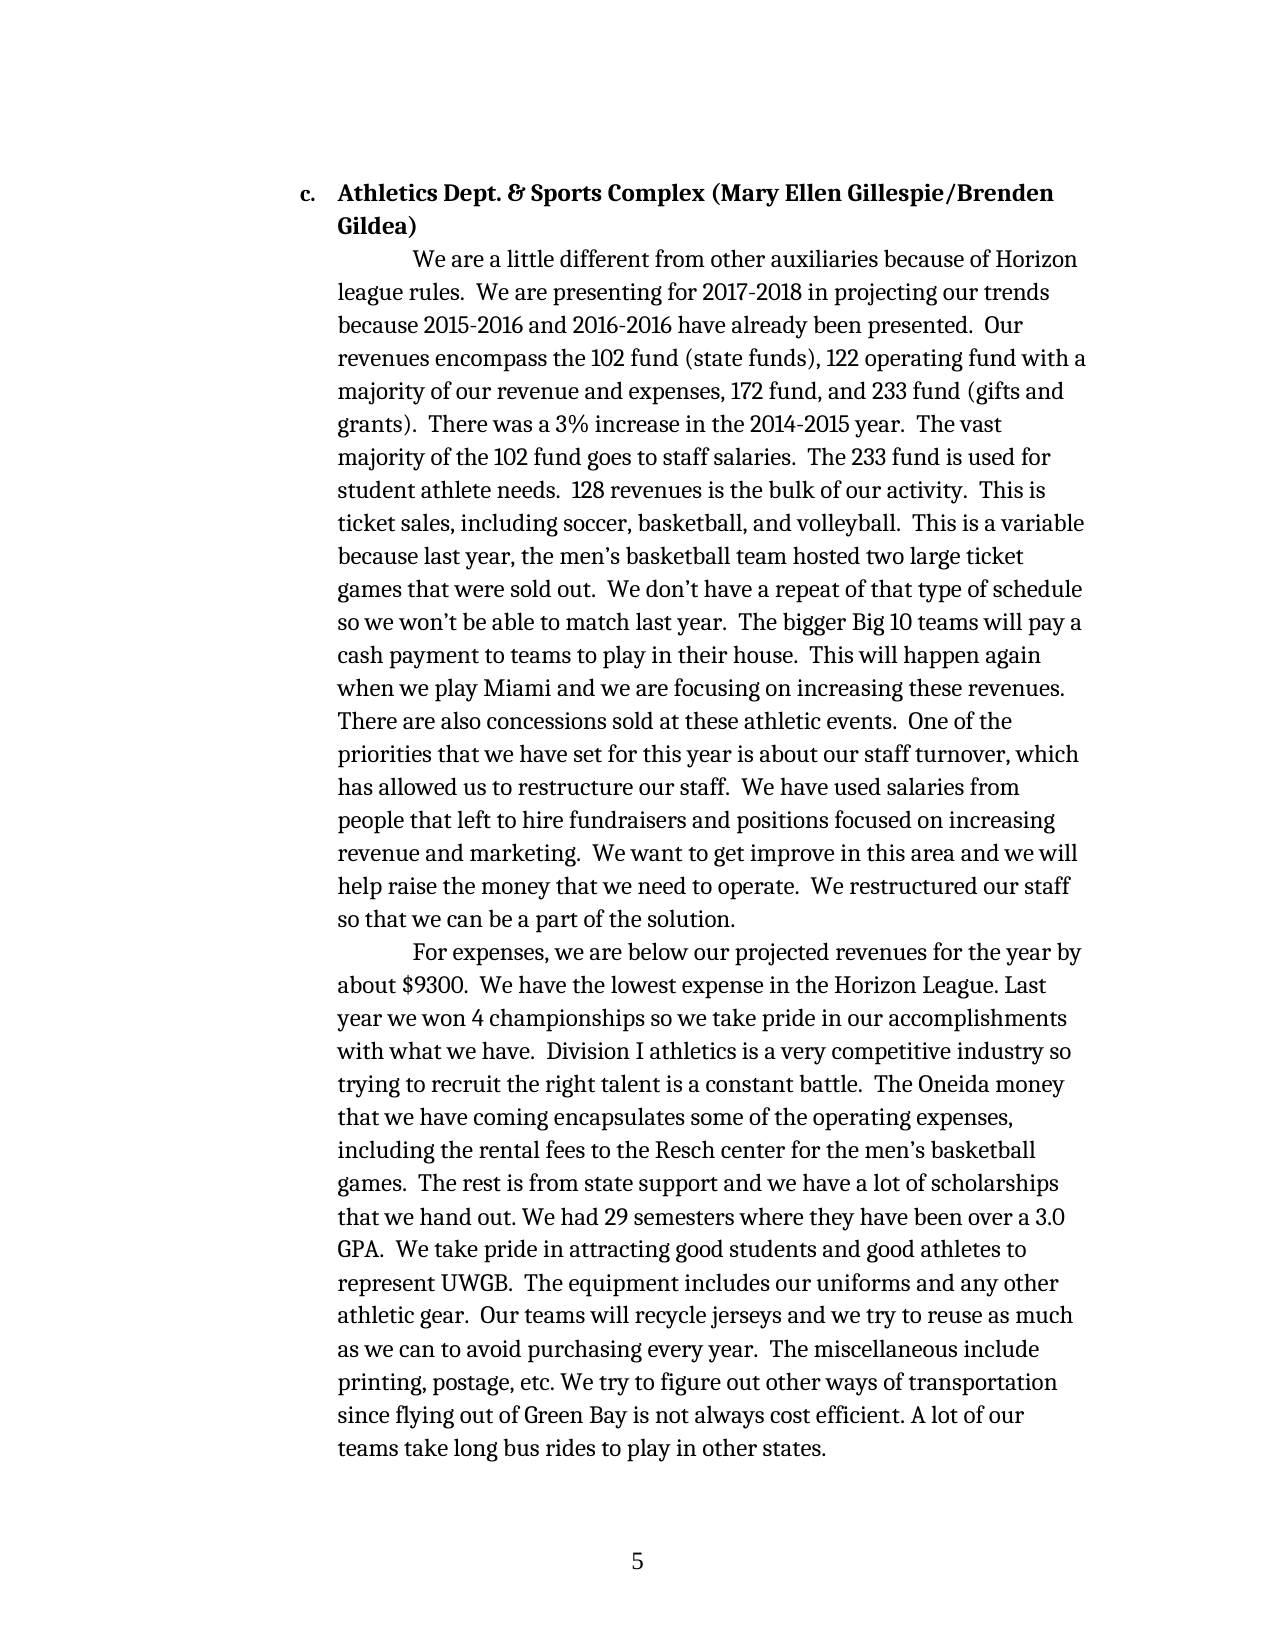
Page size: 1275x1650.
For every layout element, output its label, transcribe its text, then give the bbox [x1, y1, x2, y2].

list For expenses, we are below our projected revenues for the year by about $9300. We have the lowest expense in the Horizon League. Last year we won 4 championships so we take pride in our accomplishments with what we have. Division I athletics is a very competitive industry so trying to recruit the right talent is a constant battle. The Oneida money that we have coming encapsulates some of the operating expenses, including the rental fees to the Resch center for the men’s basketball games. The rest is from state support and we have a lot of scholarships that we hand out. We had 29 semesters where they have been over a 3.0 GPA. We take pride in attracting good students and good athletes to represent UWGB. The equipment includes our uniforms and any other athletic gear. Our teams will recycle jerseys and we try to reuse as much as we can to avoid purchasing every year. The miscellaneous include printing, postage, etc. We try to figure out other ways of transportation since flying out of Green Bay is not always cost efficient. A lot of our teams take long bus rides to play in other states. [337, 938, 1087, 1462]
list Athletics Dept. & Sports Complex (Mary Ellen Gillespie/Brenden Gildea) [300, 179, 1087, 241]
list We are a little different from other auxiliaries because of Horizon league rules. We are presenting for 2017-2018 in projecting our trends because 2015-2016 and 2016-2016 have already been presented. Our revenues encompass the 102 fund (state funds), 122 operating fund with a majority of our revenue and expenses, 172 fund, and 233 fund (gifts and grants). There was a 3% increase in the 2014-2015 year. The vast majority of the 102 fund goes to staff salaries. The 233 fund is used for student athlete needs. 128 revenues is the bulk of our activity. This is ticket sales, including soccer, basketball, and volleyball. This is a variable because last year, the men’s basketball team hosted two large ticket games that were sold out. We don’t have a repeat of that type of schedule so we won’t be able to match last year. The bigger Big 10 teams will pay a cash payment to teams to play in their house. This will happen again when we play Miami and we are focusing on increasing these revenues. There are also concessions sold at these athletic events. One of the priorities that we have set for this year is about our staff turnover, which has allowed us to restructure our staff. We have used salaries from people that left to hire fundraisers and positions focused on increasing revenue and marketing. We want to get improve in this area and we will help raise the money that we need to operate. We restructured our staff so that we can be a part of the solution. [337, 245, 1087, 934]
